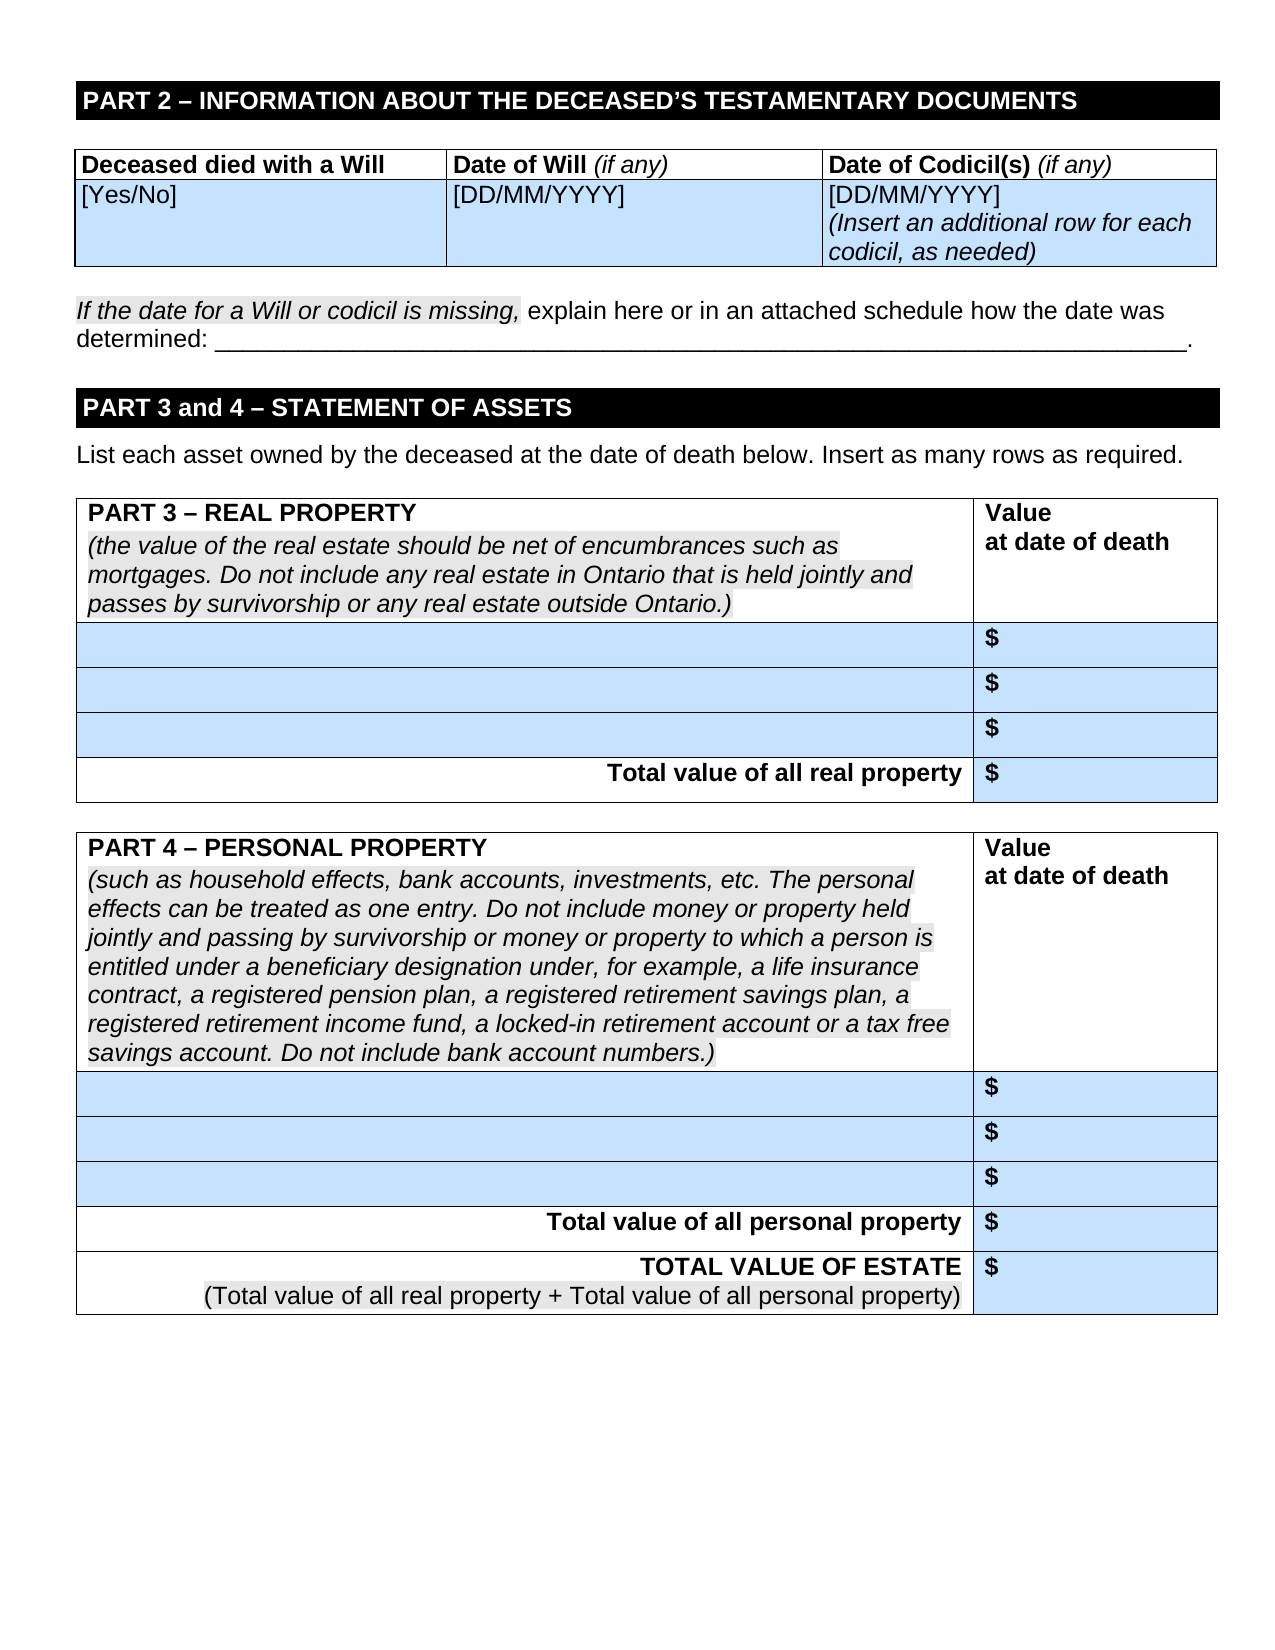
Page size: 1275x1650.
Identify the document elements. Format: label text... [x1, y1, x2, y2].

table_cell [DD/MM/YYYY] (Insert an additional row for each codicil, as needed) [823, 180, 1216, 266]
table_cell [DD/MM/YYYY] [447, 180, 822, 266]
table_header PART 3 – REAL PROPERTY (the value of the real estate should be net of encumbrances such as mortgages. Do not include any real estate in Ontario that is held jointly and passes by survivorship or any real estate outside Ontario.) [77, 499, 973, 622]
table_header Value at date of death [974, 833, 1217, 1071]
table_cell $ [974, 758, 1217, 802]
table_header Date of Will (if any) [447, 150, 822, 179]
table_cell $ [974, 1117, 1217, 1161]
table_cell [77, 1117, 973, 1161]
table_cell $ [974, 623, 1217, 667]
table_cell $ [974, 713, 1217, 757]
table_header PART 4 – PERSONAL PROPERTY (such as household effects, bank accounts, investments, etc. The personal effects can be treated as one entry. Do not include money or property held jointly and passing by survivorship or money or property to which a person is entitled under a beneficiary designation under, for example, a life insurance contract, a registered pension plan, a registered retirement savings plan, a registered retirement income fund, a locked-in retirement account or a tax free savings account. Do not include bank account numbers.) [77, 833, 973, 1071]
table_cell [77, 1162, 973, 1206]
table_header PART 3 and 4 – STATEMENT OF ASSETS [77, 389, 1219, 426]
table_cell [77, 713, 973, 757]
table_cell $ [974, 1252, 1217, 1314]
table_header PART 2 – INFORMATION ABOUT THE DECEASED’S TESTAMENTARY DOCUMENTS [77, 82, 1219, 119]
table_cell [77, 623, 973, 667]
text If the date for a Will or codicil is missing, explain here or in an attached schedule how the date was determined: ______________________________________________________________________. [76, 296, 1200, 353]
table_cell $ [974, 1072, 1217, 1116]
table_cell TOTAL VALUE OF ESTATE (Total value of all real property + Total value of all personal property) [77, 1252, 973, 1314]
table_cell [Yes/No] [76, 180, 446, 266]
table_cell Total value of all personal property [77, 1207, 973, 1251]
table_cell Total value of all real property [77, 758, 973, 802]
table_cell [77, 668, 973, 712]
text List each asset owned by the deceased at the date of death below. Insert as many rows as required. [76, 440, 1200, 469]
table_cell [77, 1072, 973, 1116]
table_header Deceased died with a Will [76, 150, 446, 179]
table_cell $ [974, 1207, 1217, 1251]
table_header Date of Codicil(s) (if any) [823, 150, 1216, 179]
table_cell $ [974, 668, 1217, 712]
table_cell $ [974, 1162, 1217, 1206]
table_header Value at date of death [974, 499, 1217, 622]
